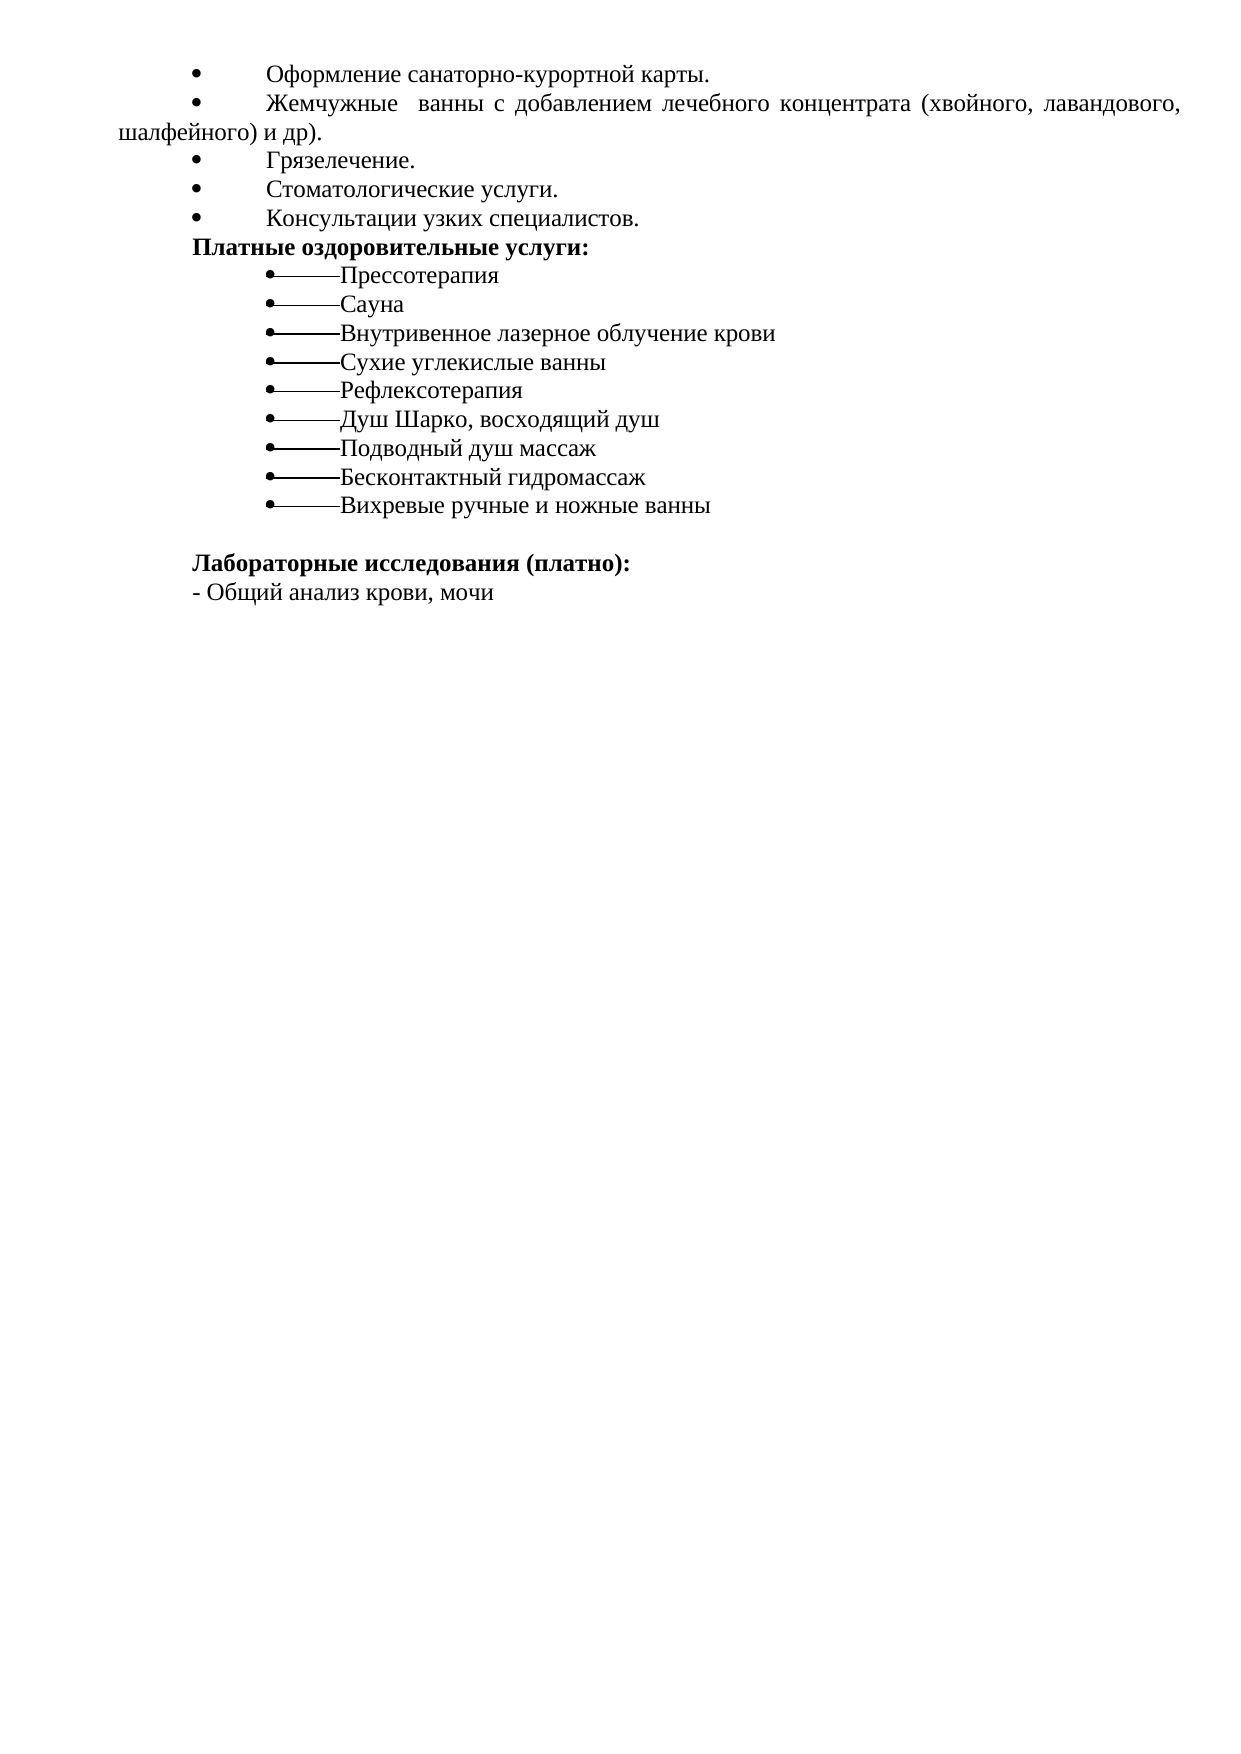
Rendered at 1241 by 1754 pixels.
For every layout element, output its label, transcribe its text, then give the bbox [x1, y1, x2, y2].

list Душ Шарко, восходящий душ [192, 404, 1181, 433]
list Сауна [192, 289, 1181, 318]
list Лабораторные исследования (платно): [118, 548, 1181, 577]
list Сухие углекислые ванны [192, 347, 1181, 375]
list Грязелечение. [118, 145, 1181, 174]
list Оформление санаторно-курортной карты. [118, 59, 1181, 88]
list Консультации узких специалистов. [118, 203, 1181, 232]
list Вихревые ручные и ножные ванны [192, 490, 1181, 519]
list - Общий анализ крови, мочи [118, 577, 1181, 605]
list Прессотерапия [192, 260, 1181, 289]
list Внутривенное лазерное облучение крови [192, 318, 1181, 347]
list Платные оздоровительные услуги: [118, 232, 1181, 260]
list Подводный душ массаж [192, 433, 1181, 462]
list Стоматологические услуги. [118, 174, 1181, 203]
list Жемчужные ванны с добавлением лечебного концентрата (хвойного, лавандового, шалфейного) и др). [118, 88, 1181, 145]
list Рефлексотерапия [192, 375, 1181, 404]
list Бесконтактный гидромассаж [192, 462, 1181, 490]
